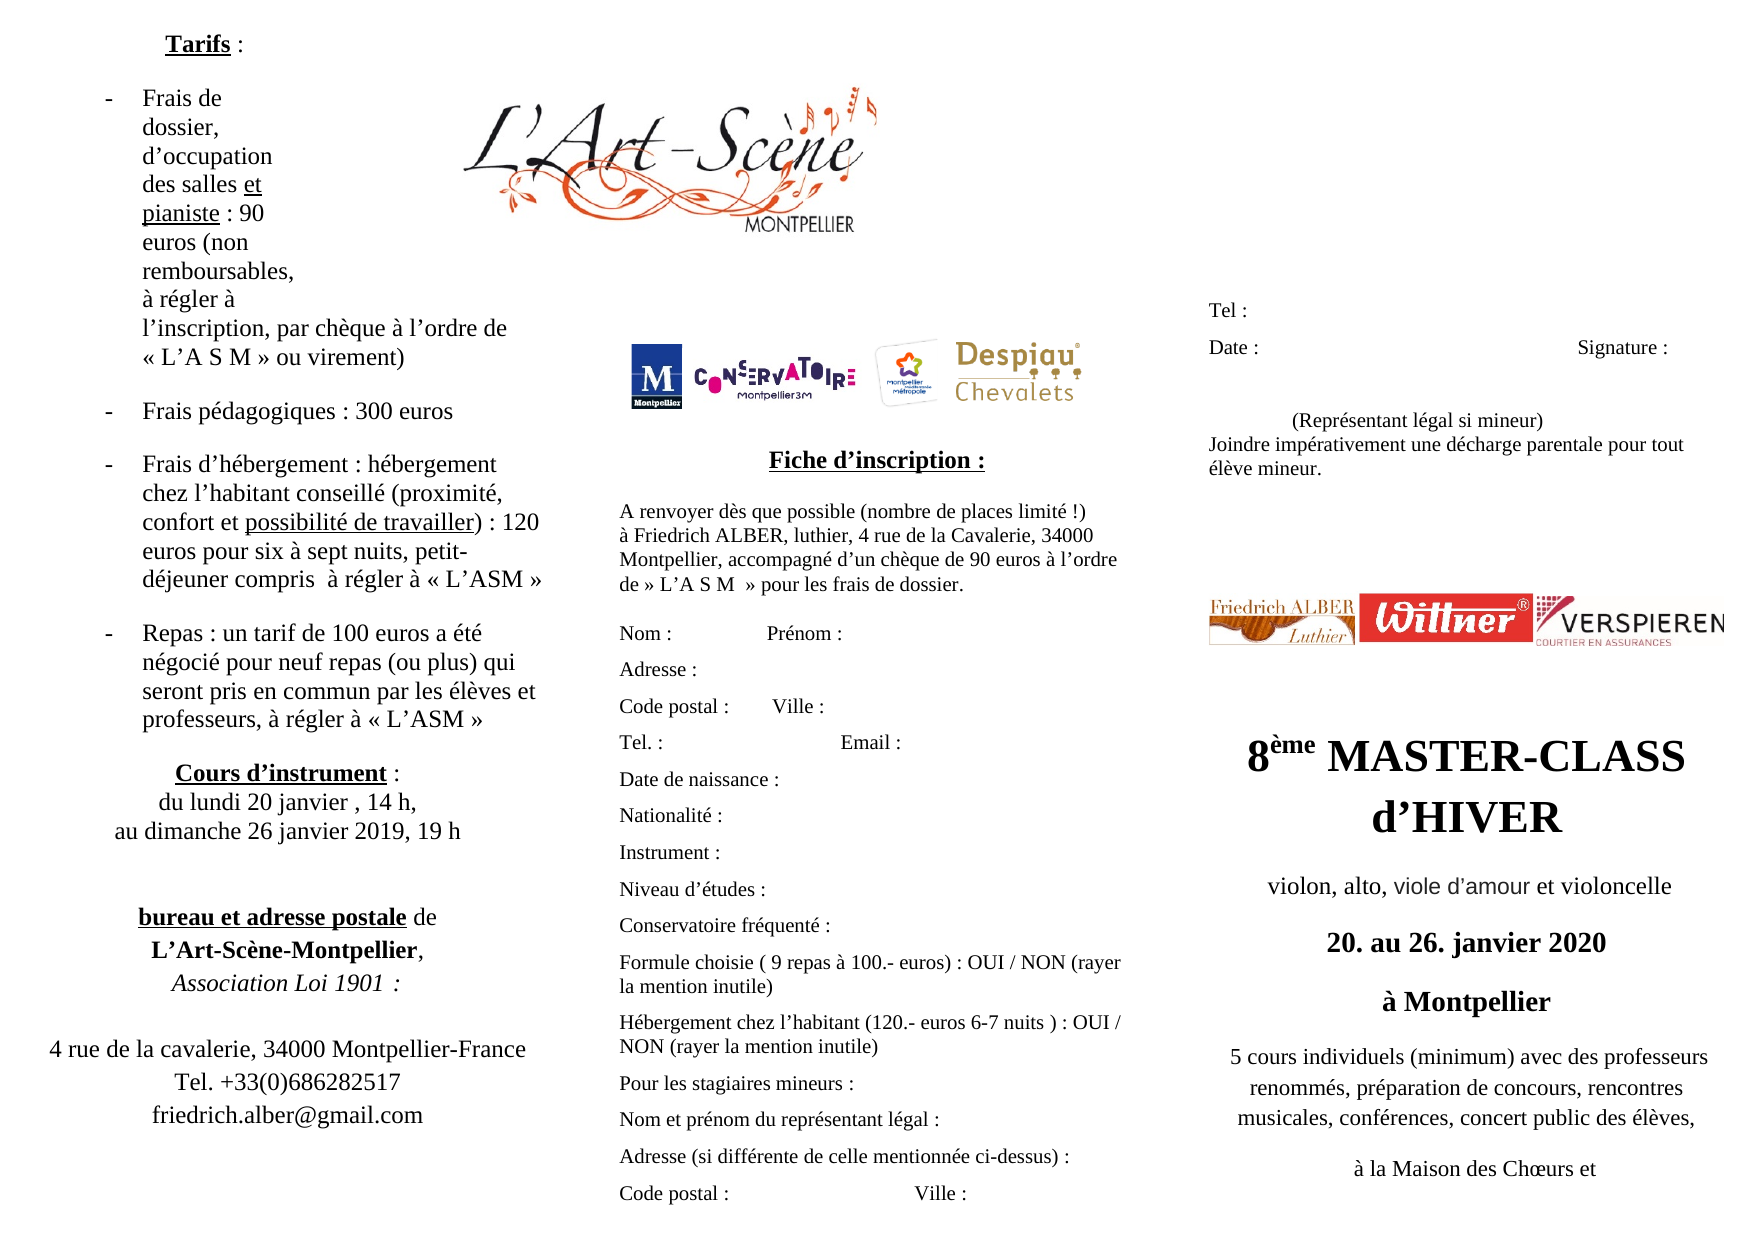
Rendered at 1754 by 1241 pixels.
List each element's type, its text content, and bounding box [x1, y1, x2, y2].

picture [631, 344, 867, 409]
picture [872, 336, 941, 409]
text à la Maison des Chœurs et [1208, 1155, 1724, 1181]
text Joindre impérativement une décharge parentale pour tout élève mineur. [1208, 432, 1724, 480]
text Association Loi 1901 : [29, 968, 545, 997]
text Tel. : Email : [619, 730, 1135, 754]
list Frais pédagogiques : 300 euros [104, 396, 545, 424]
picture [946, 335, 1090, 409]
text 5 cours individuels (minimum) avec des professeurs renommés, préparation de concours, rencontres musicales, conférences, concert public des élèves, [1208, 1043, 1724, 1130]
text 4 rue de la cavalerie, 34000 Montpellier-France [29, 1034, 545, 1063]
list Frais de dossier, d’occupation des salles et pianiste : 90 euros (non remboursables, à régler à l’inscription, par chèque à l’ordre de « L’A S M » ou virement) [104, 83, 545, 371]
text Nom : Prénom : [619, 621, 1135, 644]
text 20. au 26. janvier 2020 [1208, 925, 1724, 958]
text Instrument : [619, 840, 1135, 864]
text Adresse : [619, 657, 1135, 681]
text A renvoyer dès que possible (nombre de places limité !) à Friedrich ALBER, luthier, 4 rue de la Cavalerie, 34000 Montpellier, accompagné d’un chèque de 90 euros à l’ordre de » L’A S M » pour les frais de dossier. [619, 499, 1135, 596]
text Conservatoire fréquenté : [619, 913, 1135, 937]
text du lundi 20 janvier , 14 h, [29, 787, 545, 816]
text friedrich.alber@gmail.com [29, 1100, 545, 1129]
text Date de naissance : [619, 767, 1135, 791]
text Code postal : Ville : [619, 694, 1135, 718]
text Niveau d’études : [619, 876, 1135, 901]
text violon, alto, viole d’amour et violoncelle [1208, 871, 1724, 899]
text Hébergement chez l’habitant (120.- euros 6-7 nuits ) : OUI / NON (rayer la mention inutile) [619, 1010, 1135, 1058]
text à Montpellier [1208, 984, 1724, 1018]
text Nationalité : [619, 803, 1135, 827]
text Code postal : Ville : [619, 1181, 1135, 1204]
picture [1208, 590, 1724, 646]
text Tel. +33(0)686282517 [29, 1067, 545, 1096]
list Frais d’hébergement : hébergement chez l’habitant conseillé (proximité, confort et possibilité de travailler) : 120 euros pour six à sept nuits, petit-déjeuner compris à régler à « L’ASM » [104, 449, 545, 593]
text Formule choisie ( 9 repas à 100.- euros) : OUI / NON (rayer la mention inutile) [619, 949, 1135, 998]
text Pour les stagiaires mineurs : [619, 1071, 1135, 1095]
text Date : Signature : [1208, 335, 1724, 359]
picture [323, 29, 1754, 299]
text Tel : [1208, 299, 1724, 322]
text 8ème MASTER-CLASS d’HIVER [1208, 729, 1724, 842]
text L’Art-Scène-Montpellier, [29, 935, 545, 964]
text bureau et adresse postale de [29, 902, 545, 931]
text (Représentant légal si mineur) [1208, 408, 1724, 432]
list Repas : un tarif de 100 euros a été négocié pour neuf repas (ou plus) qui seront pris en commun par les élèves et professeurs, à régler à « L’ASM » [104, 618, 545, 733]
text Nom et prénom du représentant légal : [619, 1107, 1135, 1131]
text Cours d’instrument : [29, 758, 545, 787]
text Fiche d’inscription : [619, 446, 1135, 474]
text Adresse (si différente de celle mentionnée ci-dessus) : [619, 1144, 1135, 1168]
text au dimanche 26 janvier 2019, 19 h [29, 816, 545, 844]
text Tarifs : [104, 29, 323, 58]
